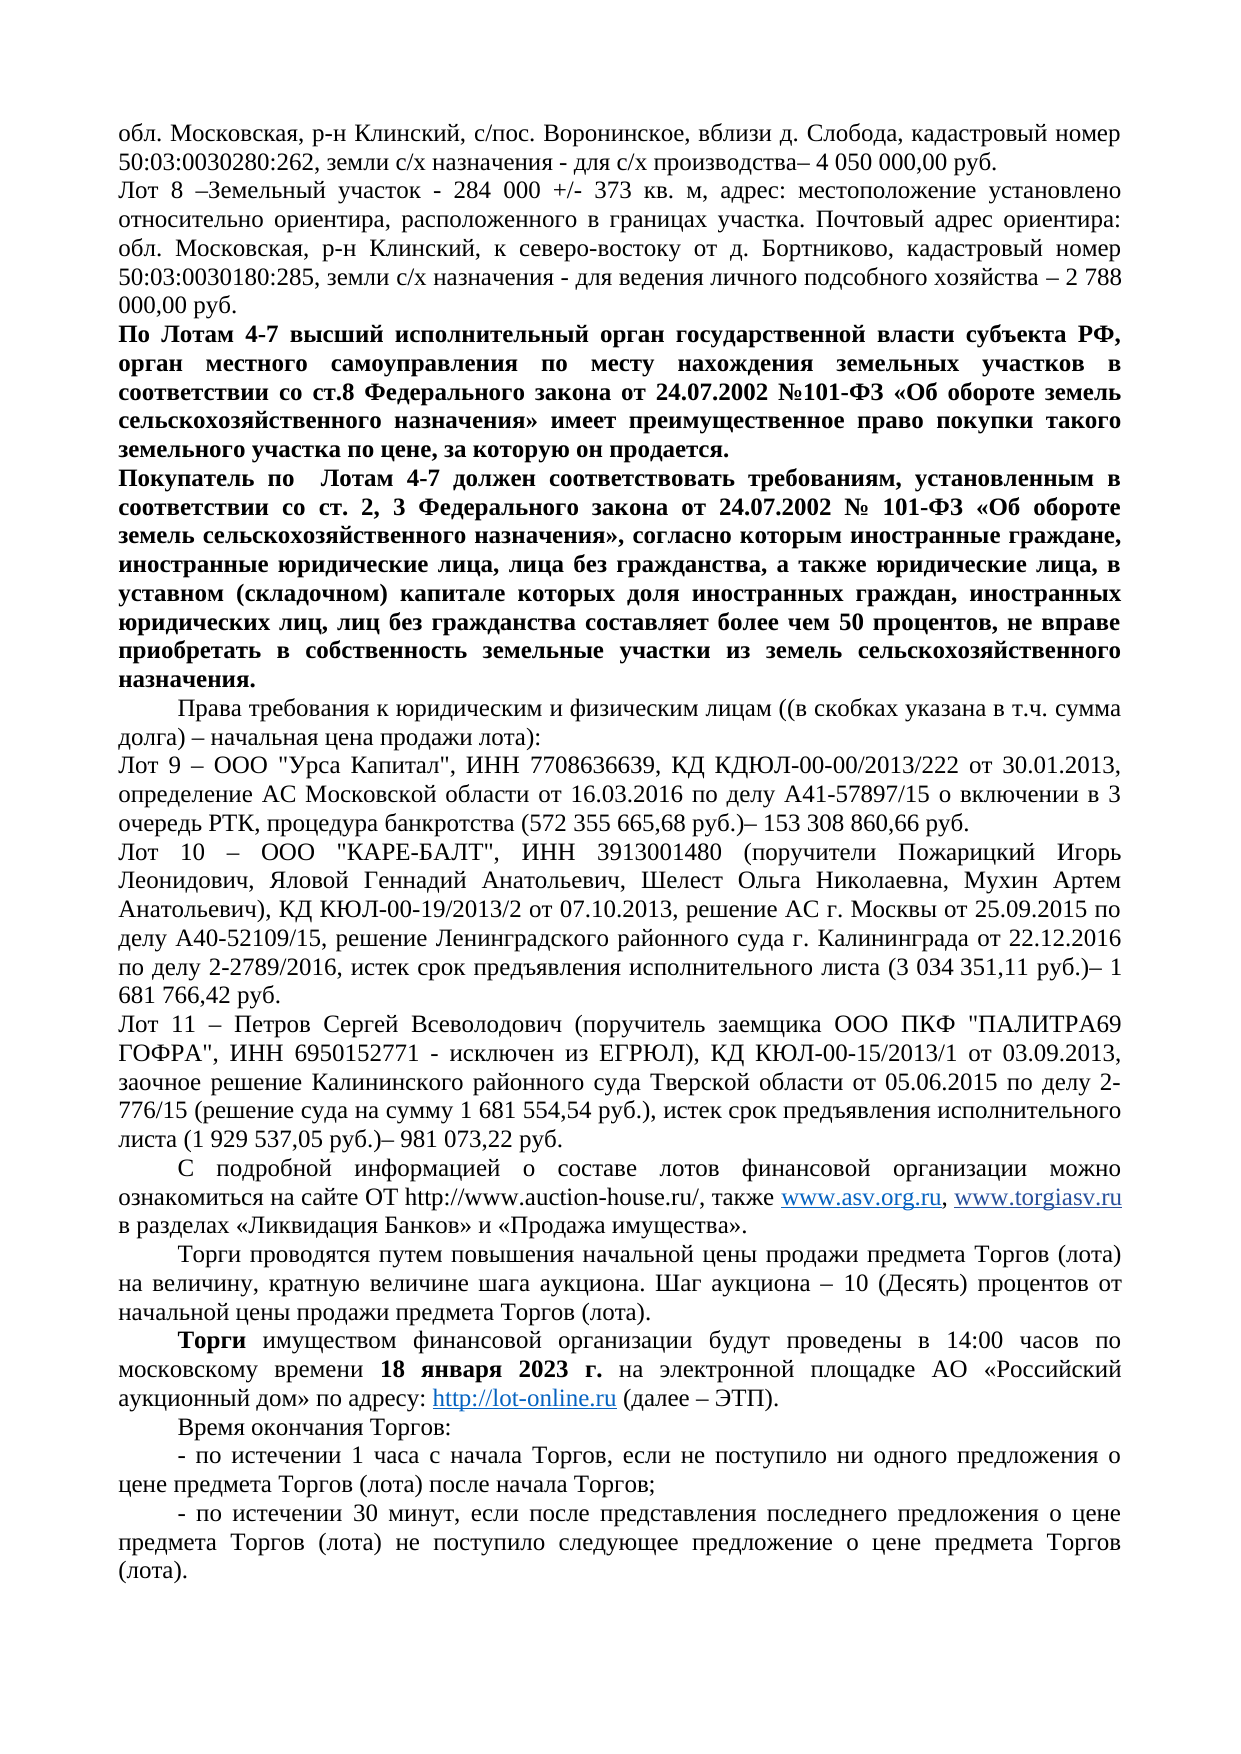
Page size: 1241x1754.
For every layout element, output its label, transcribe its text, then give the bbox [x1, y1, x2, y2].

text - по истечении 30 минут, если после представления последнего предложения о цене предмета Торгов (лота) не поступило следующее предложение о цене предмета Торгов (лота). [118, 1498, 1122, 1584]
list По Лотам 4-7 высший исполнительный орган государственной власти субъекта РФ, орган местного самоуправления по месту нахождения земельных участков в соответствии со ст.8 Федерального закона от 24.07.2002 №101-ФЗ «Об обороте земель сельскохозяйственного назначения» имеет преимущественное право покупки такого земельного участка по цене, за которую он продается. [118, 319, 1122, 463]
text Лот 9 – ООО "Урса Капитал", ИНН 7708636639, КД КДЮЛ-00-00/2013/222 от 30.01.2013, определение АС Московской области от 16.03.2016 по делу А41-57897/15 о включении в 3 очередь РТК, процедура банкротства (572 355 665,68 руб.)– 153 308 860,66 руб. [118, 751, 1122, 837]
text Время окончания Торгов: [118, 1412, 1122, 1441]
text Торги имуществом финансовой организации будут проведены в 14:00 часов по московскому времени 18 января 2023 г. на электронной площадке АО «Российский аукционный дом» по адресу: http://lot-online.ru (далее – ЭТП). [118, 1326, 1122, 1412]
text Права требования к юридическим и физическим лицам ((в скобках указана в т.ч. сумма долга) – начальная цена продажи лота): [118, 693, 1122, 751]
text Покупатель по Лотам 4-7 должен соответствовать требованиям, установленным в соответствии со ст. 2, 3 Федерального закона от 24.07.2002 № 101-ФЗ «Об обороте земель сельскохозяйственного назначения», согласно которым иностранные граждане, иностранные юридические лица, лица без гражданства, а также юридические лица, в уставном (складочном) капитале которых доля иностранных граждан, иностранных юридических лиц, лиц без гражданства составляет более чем 50 процентов, не вправе приобретать в собственность земельные участки из земель сельскохозяйственного назначения. [118, 463, 1122, 693]
text С подробной информацией о составе лотов финансовой организации можно ознакомиться на сайте ОТ http://www.auction-house.ru/, также www.asv.org.ru, www.torgiasv.ru в разделах «Ликвидация Банков» и «Продажа имущества». [118, 1153, 1122, 1239]
text Торги проводятся путем повышения начальной цены продажи предмета Торгов (лота) на величину, кратную величине шага аукциона. Шаг аукциона – 10 (Десять) процентов от начальной цены продажи предмета Торгов (лота). [118, 1239, 1122, 1326]
text - по истечении 1 часа с начала Торгов, если не поступило ни одного предложения о цене предмета Торгов (лота) после начала Торгов; [118, 1441, 1122, 1498]
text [118, 118, 1122, 176]
text Лот 10 – ООО "КАРЕ-БАЛТ", ИНН 3913001480 (поручители Пожарицкий Игорь Леонидович, Яловой Геннадий Анатольевич, Шелест Ольга Николаевна, Мухин Артем Анатольевич), КД КЮЛ-00-19/2013/2 от 07.10.2013, решение АС г. Москвы от 25.09.2015 по делу А40-52109/15, решение Ленинградского районного суда г. Калининграда от 22.12.2016 по делу 2-2789/2016, истек срок предъявления исполнительного листа (3 034 351,11 руб.)– 1 681 766,42 руб. [118, 837, 1122, 1009]
text Лот 8 –Земельный участок - 284 000 +/- 373 кв. м, адрес: местоположение установлено относительно ориентира, расположенного в границах участка. Почтовый адрес ориентира: обл. Московская, р-н Клинский, к северо-востоку от д. Бортниково, кадастровый номер 50:03:0030180:285, земли с/х назначения - для ведения личного подсобного хозяйства – 2 788 000,00 руб. [118, 176, 1122, 319]
text Лот 11 – Петров Сергей Всеволодович (поручитель заемщика ООО ПКФ "ПАЛИТРА69 ГОФРА", ИНН 6950152771 - исключен из ЕГРЮЛ), КД КЮЛ-00-15/2013/1 от 03.09.2013, заочное решение Калининского районного суда Тверской области от 05.06.2015 по делу 2-776/15 (решение суда на сумму 1 681 554,54 руб.), истек срок предъявления исполнительного листа (1 929 537,05 руб.)– 981 073,22 руб. [118, 1009, 1122, 1153]
